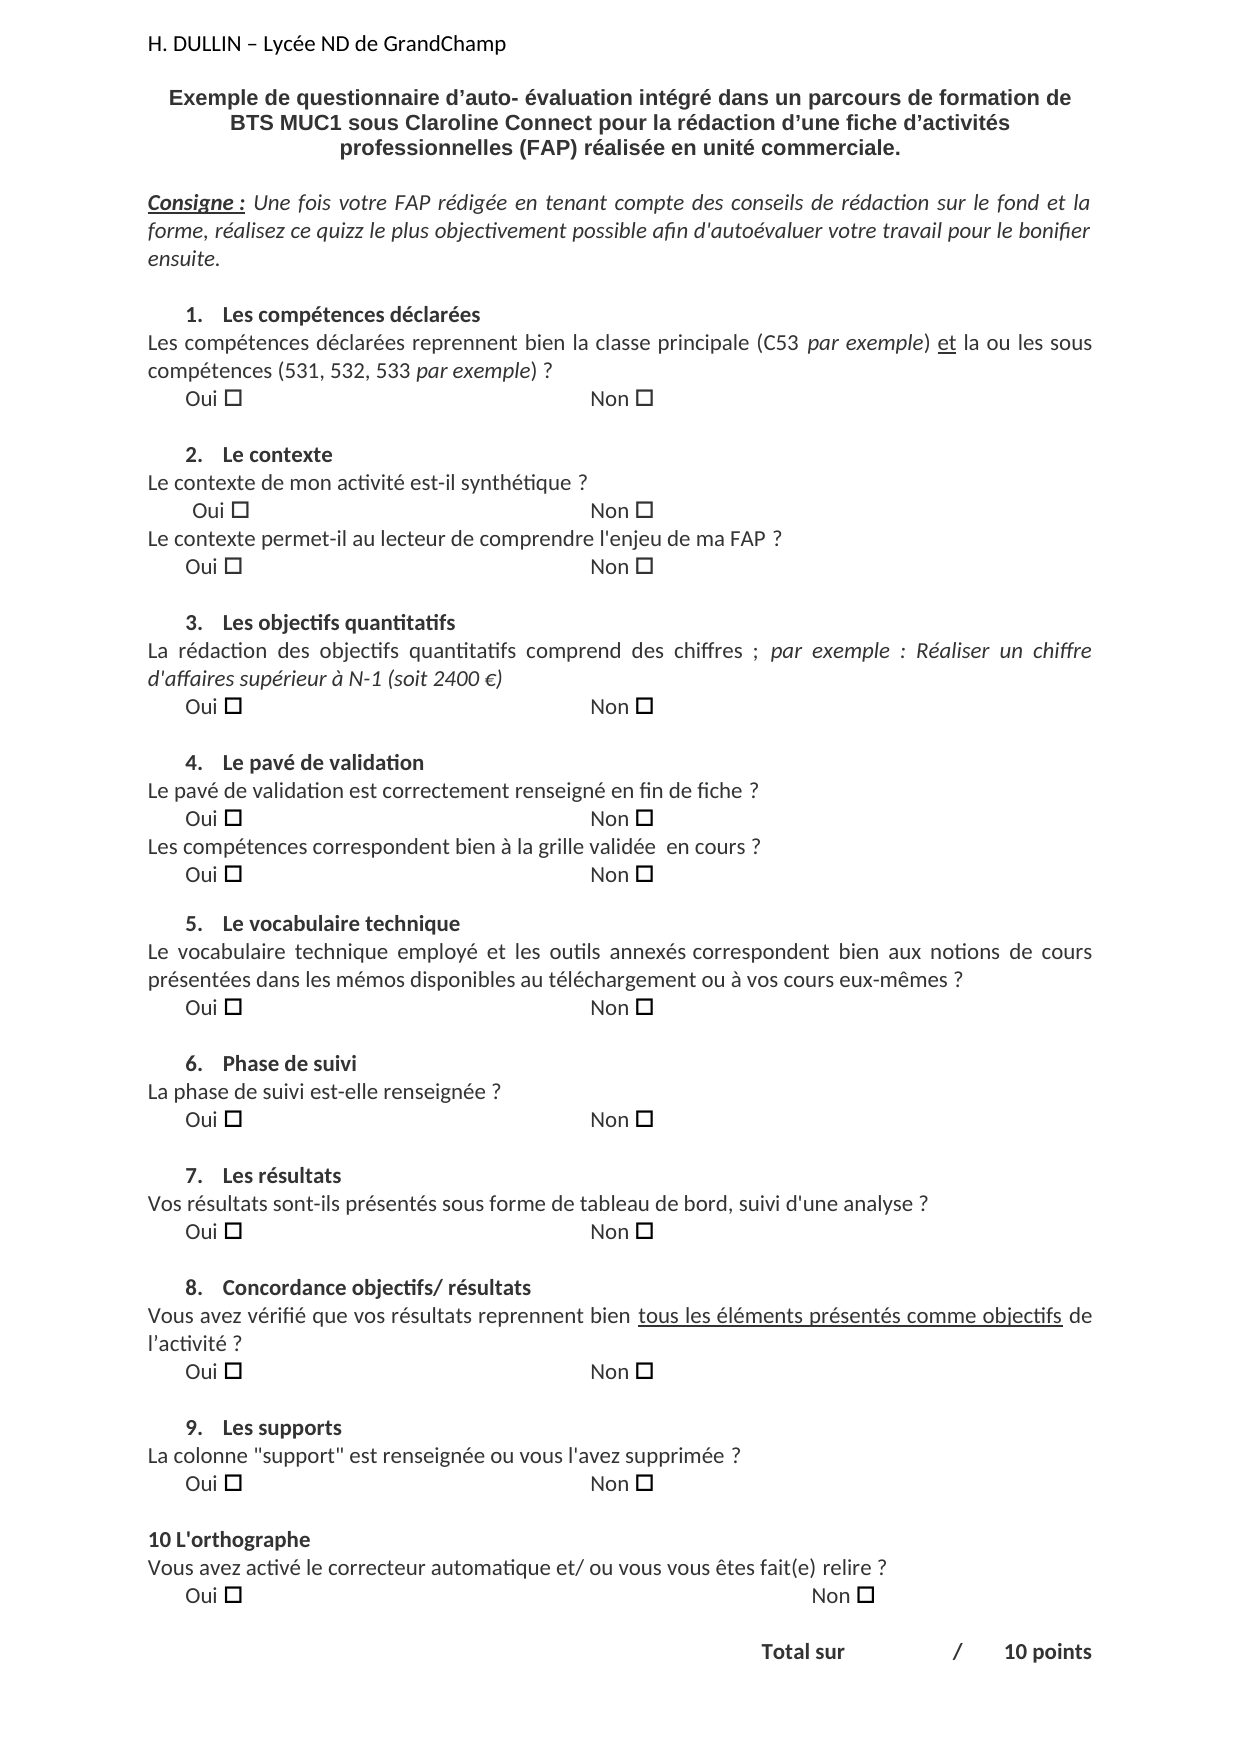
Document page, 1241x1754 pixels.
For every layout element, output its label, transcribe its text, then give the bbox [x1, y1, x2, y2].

text Le contexte de mon activité est-il synthétique ? [148, 468, 1093, 496]
list Les résultats [185, 1161, 1093, 1189]
list Le contexte [185, 440, 1093, 468]
text 10 L'orthographe [148, 1525, 1093, 1553]
text Total sur / 10 points [148, 1637, 1093, 1665]
text Oui Non [148, 1105, 1093, 1133]
list Le pavé de validation [185, 748, 1093, 776]
list Les supports [185, 1413, 1093, 1441]
text Oui Non [148, 993, 1093, 1021]
list Les objectifs quantitatifs [185, 608, 1093, 636]
list Phase de suivi [185, 1049, 1093, 1077]
text Vous avez activé le correcteur automatique et/ ou vous vous êtes fait(e) relire ? [148, 1553, 1093, 1581]
text Oui Non [148, 552, 1093, 580]
text Les compétences déclarées reprennent bien la classe principale (C53 par exemple) et la ou les sous compétences (531, 532, 533 par exemple) ? [148, 328, 1093, 384]
text Le vocabulaire technique employé et les outils annexés correspondent bien aux notions de cours présentées dans les mémos disponibles au téléchargement ou à vos cours eux-mêmes ? [148, 937, 1093, 993]
text Le pavé de validation est correctement renseigné en fin de fiche ? [148, 776, 1093, 804]
text Oui Non [148, 692, 1093, 720]
text Oui Non [148, 384, 1093, 412]
text La phase de suivi est-elle renseignée ? [148, 1077, 1093, 1105]
list Les compétences déclarées [185, 300, 1093, 328]
text Vos résultats sont-ils présentés sous forme de tableau de bord, suivi d'une analyse ? [148, 1189, 1093, 1217]
text Vous avez vérifié que vos résultats reprennent bien tous les éléments présentés comme objectifs de l’activité ? [148, 1301, 1093, 1357]
text Le contexte permet-il au lecteur de comprendre l'enjeu de ma FAP ? [148, 524, 1093, 552]
text Exemple de questionnaire d’auto- évaluation intégré dans un parcours de formation de BTS MUC1 sous Claroline Connect pour la rédaction d’une fiche d’activités professionnelles (FAP) réalisée en unité commerciale. [148, 84, 1093, 160]
text Oui Non [148, 1217, 1093, 1245]
text Oui Non [148, 804, 1093, 832]
list Le vocabulaire technique [185, 909, 1093, 937]
text Oui Non [148, 496, 1093, 524]
text Oui Non [148, 1469, 1093, 1497]
text La colonne "support" est renseignée ou vous l'avez supprimée ? [148, 1441, 1093, 1469]
text Consigne : Une fois votre FAP rédigée en tenant compte des conseils de rédaction sur le fond et la forme, réalisez ce quizz le plus objectivement possible afin d'autoévaluer votre travail pour le bonifier ensuite. [148, 188, 1093, 272]
list Concordance objectifs/ résultats [185, 1273, 1093, 1301]
text La rédaction des objectifs quantitatifs comprend des chiffres ; par exemple : Réaliser un chiffre d'affaires supérieur à N-1 (soit 2400 €) [148, 636, 1093, 692]
list Les compétences correspondent bien à la grille validée en cours ? [148, 832, 1093, 861]
text Oui Non [148, 1357, 1093, 1385]
text Oui Non [148, 1581, 1093, 1609]
text Oui Non [148, 861, 1093, 888]
